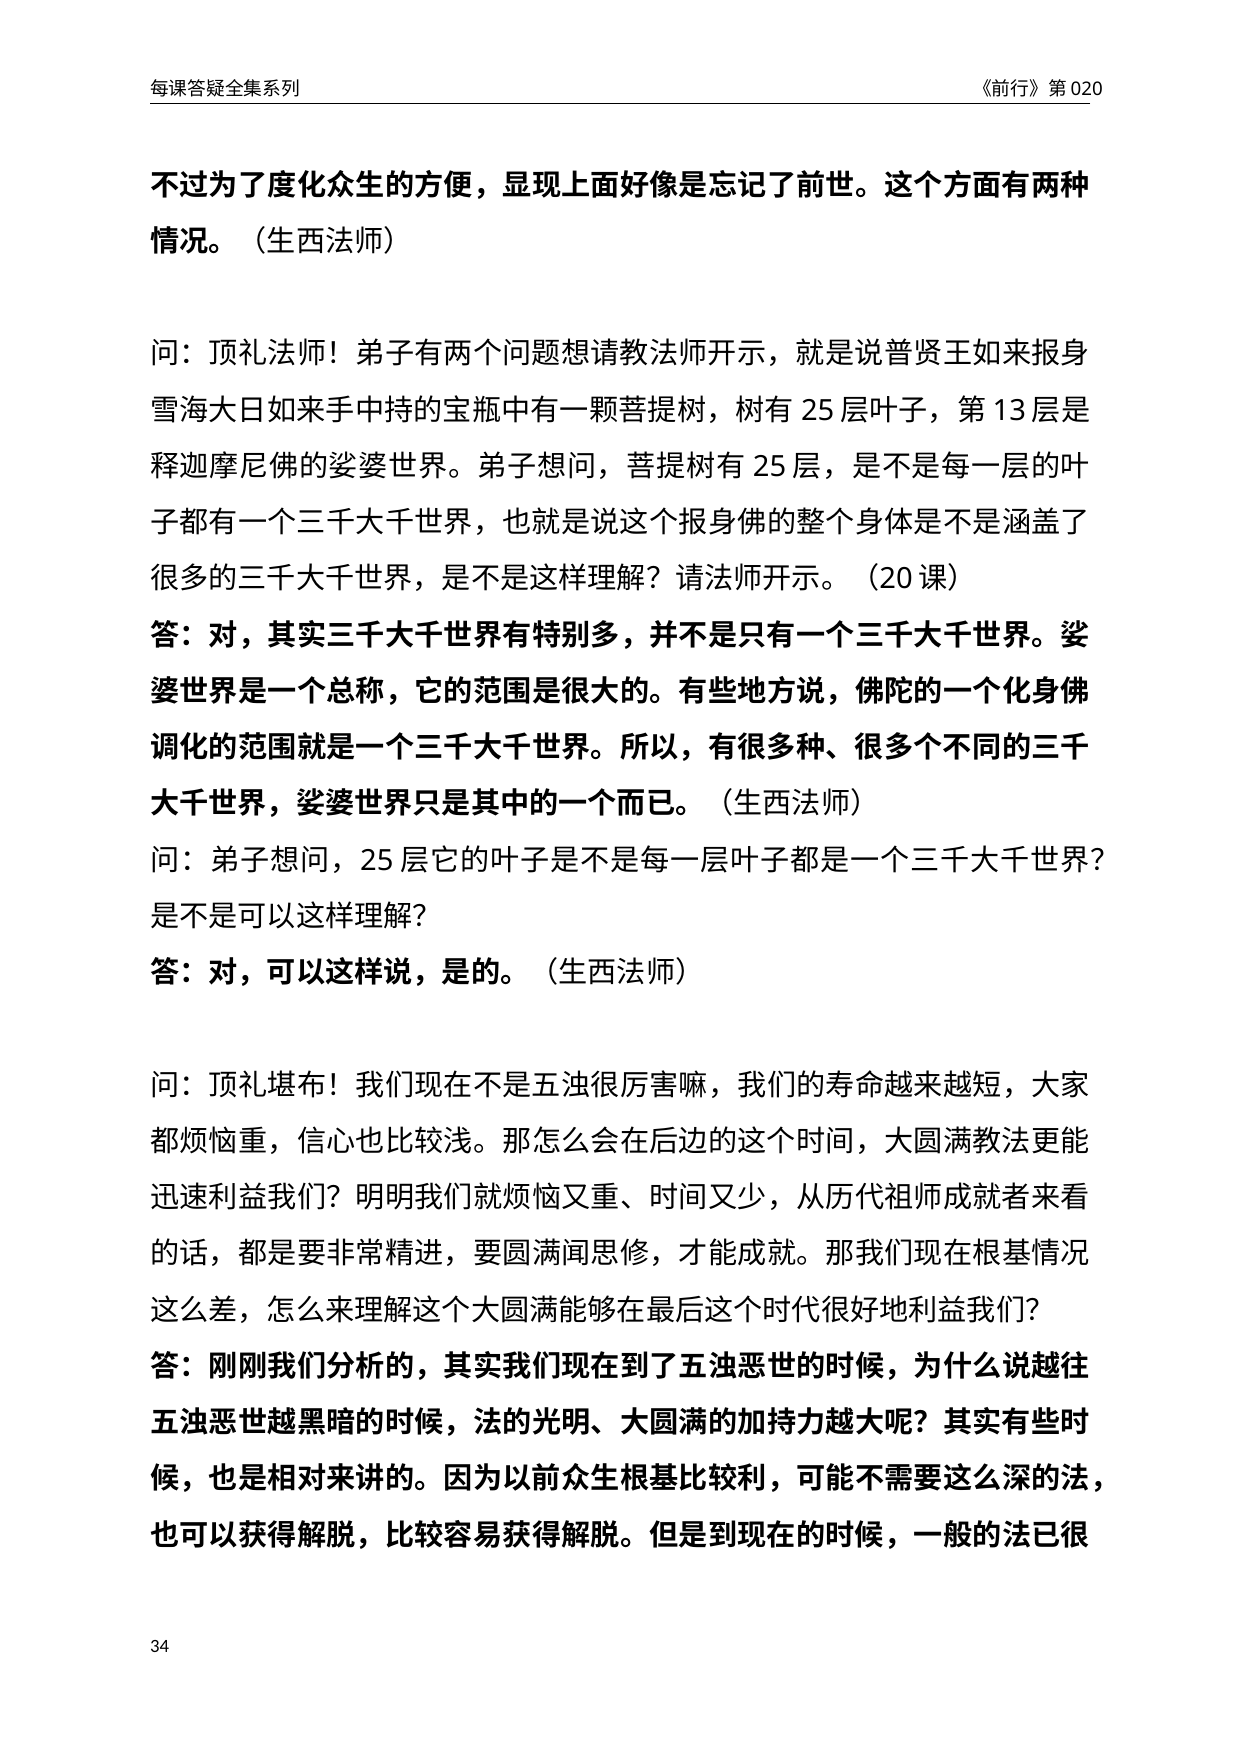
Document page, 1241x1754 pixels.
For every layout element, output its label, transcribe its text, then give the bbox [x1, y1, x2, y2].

text 问：弟子想问，25层它的叶子是不是每一层叶子都是一个三千大千世界？是不是可以这样理解？ [150, 825, 1090, 937]
text 答：对，可以这样说，是的。（生西法师） [150, 937, 1090, 994]
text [150, 1331, 1090, 1556]
text 问：顶礼法师！弟子有两个问题想请教法师开示，就是说普贤王如来报身雪海大日如来手中持的宝瓶中有一颗菩提树，树有25层叶子，第13层是释迦摩尼佛的娑婆世界。弟子想问，菩提树有25层，是不是每一层的叶子都有一个三千大千世界，也就是说这个报身佛的整个身体是不是涵盖了很多的三千大千世界，是不是这样理解？请法师开示。（20课） [150, 319, 1090, 600]
text 答：对，其实三千大千世界有特别多，并不是只有一个三千大千世界。娑婆世界是一个总称，它的范围是很大的。有些地方说，佛陀的一个化身佛调化的范围就是一个三千大千世界。所以，有很多种、很多个不同的三千大千世界，娑婆世界只是其中的一个而已。（生西法师） [150, 600, 1090, 825]
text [150, 150, 1090, 262]
text 问：顶礼堪布！我们现在不是五浊很厉害嘛，我们的寿命越来越短，大家都烦恼重，信心也比较浅。那怎么会在后边的这个时间，大圆满教法更能迅速利益我们？明明我们就烦恼又重、时间又少，从历代祖师成就者来看的话，都是要非常精进，要圆满闻思修，才能成就。那我们现在根基情况这么差，怎么来理解这个大圆满能够在最后这个时代很好地利益我们？ [150, 1050, 1090, 1331]
